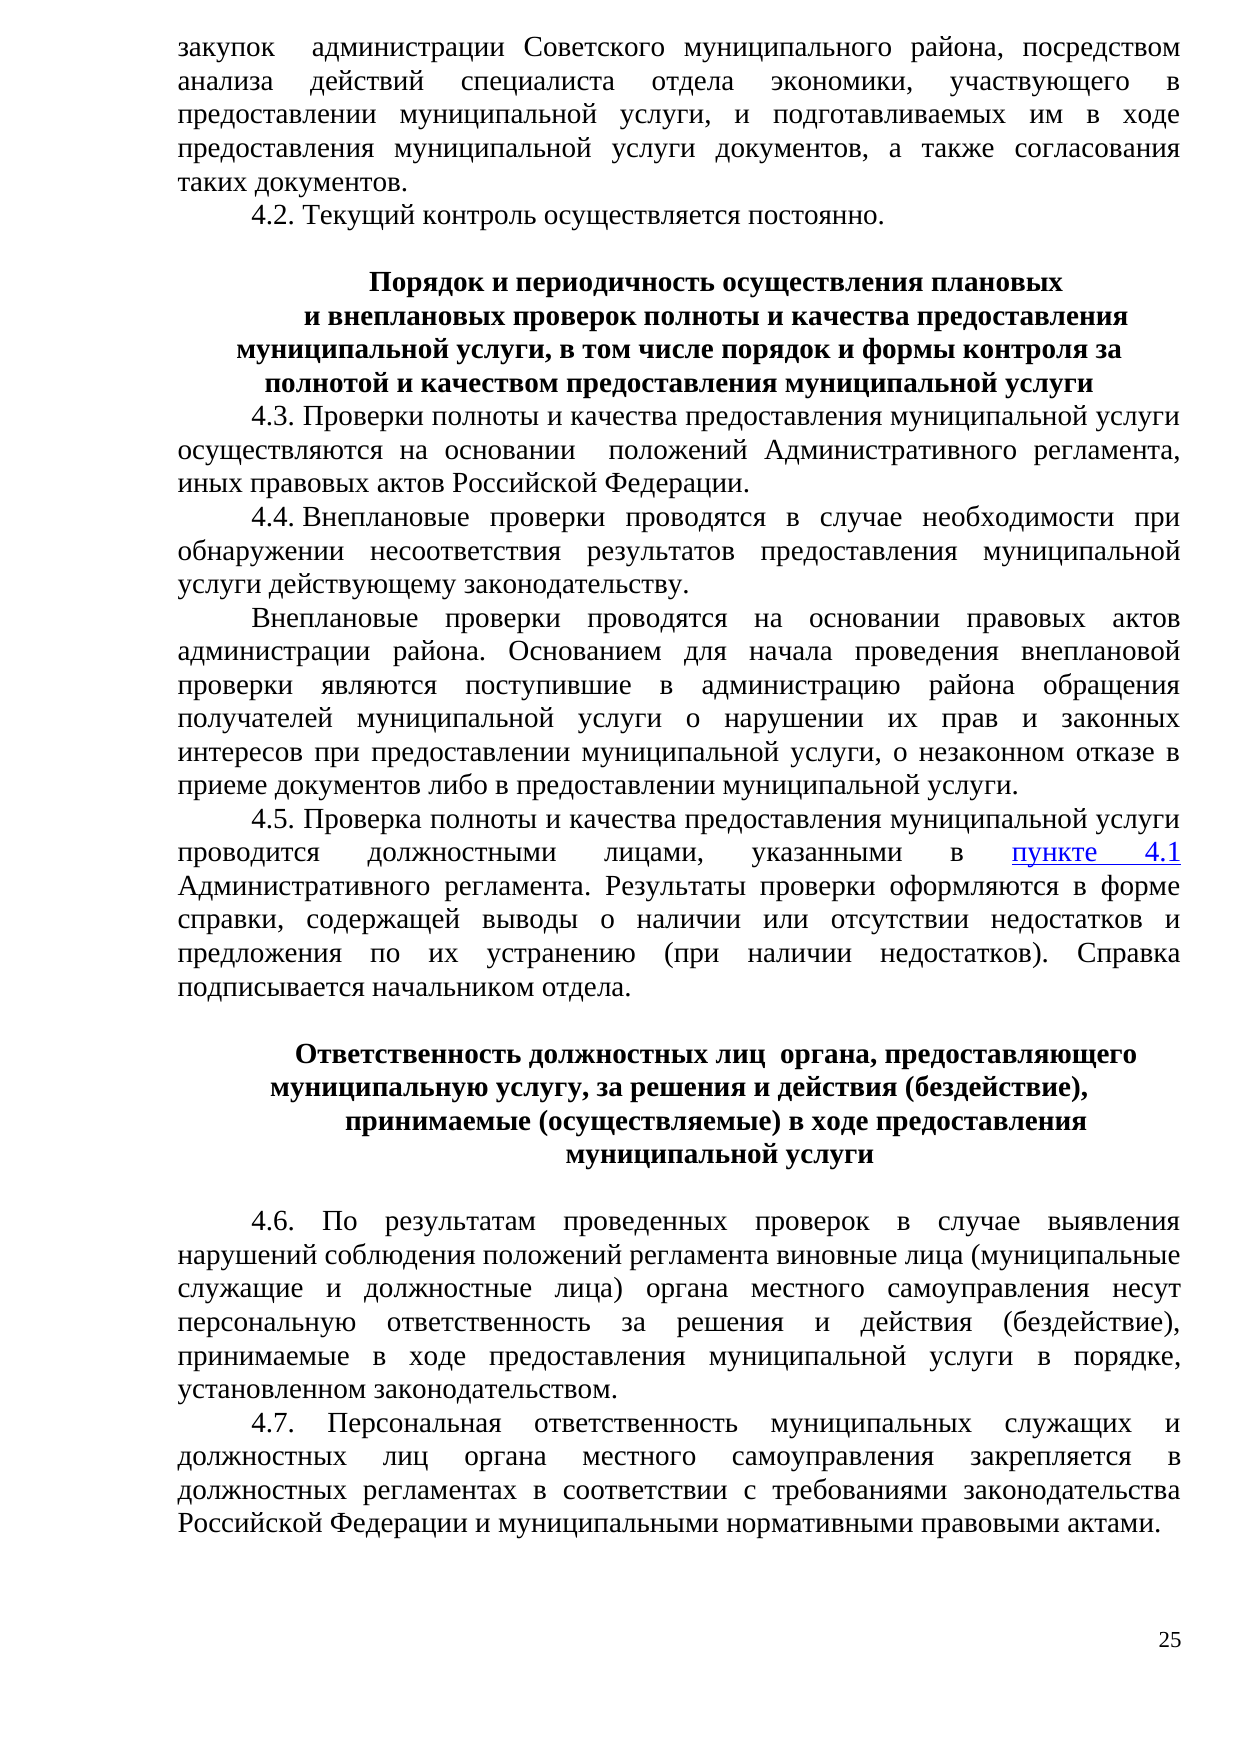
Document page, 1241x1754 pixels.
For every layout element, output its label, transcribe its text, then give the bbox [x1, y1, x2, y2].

text Порядок и периодичность осуществления плановых [177, 264, 1181, 298]
text 4.7. Персональная ответственность муниципальных служащих и должностных лиц органа местного самоуправления закрепляется в должностных регламентах в соответствии с требованиями законодательства Российской Федерации и муниципальными нормативными правовыми актами. [177, 1405, 1181, 1539]
text 4.3. Проверки полноты и качества предоставления муниципальной услуги осуществляются на основании положений Административного регламента, иных правовых актов Российской Федерации. [177, 398, 1181, 499]
text 4.5. Проверка полноты и качества предоставления муниципальной услуги проводится должностными лицами, указанными в пункте 4.1 Административного регламента. Результаты проверки оформляются в форме справки, содержащей выводы о наличии или отсутствии недостатков и предложения по их устранению (при наличии недостатков). Справка подписывается начальником отдела. [177, 801, 1181, 1002]
text 4.4. Внеплановые проверки проводятся в случае необходимости при обнаружении несоответствия результатов предоставления муниципальной услуги действующему законодательству. [177, 499, 1181, 600]
text 4.2. Текущий контроль осуществляется постоянно. [177, 197, 1181, 231]
text Ответственность должностных лиц органа, предоставляющего муниципальную услугу, за решения и действия (бездействие), [177, 1036, 1181, 1103]
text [177, 29, 1181, 197]
text Внеплановые проверки проводятся на основании правовых актов администрации района. Основанием для начала проведения внеплановой проверки являются поступившие в администрацию района обращения получателей муниципальной услуги о нарушении их прав и законных интересов при предоставлении муниципальной услуги, о незаконном отказе в приеме документов либо в предоставлении муниципальной услуги. [177, 600, 1181, 801]
text 4.6. По результатам проведенных проверок в случае выявления нарушений соблюдения положений регламента виновные лица (муниципальные служащие и должностные лица) органа местного самоуправления несут персональную ответственность за решения и действия (бездействие), принимаемые в ходе предоставления муниципальной услуги в порядке, установленном законодательством. [177, 1203, 1181, 1405]
text и внеплановых проверок полноты и качества предоставления муниципальной услуги, в том числе порядок и формы контроля за полнотой и качеством предоставления муниципальной услуги [177, 298, 1181, 398]
text муниципальной услуги [177, 1136, 1181, 1170]
text принимаемые (осуществляемые) в ходе предоставления [177, 1103, 1181, 1136]
